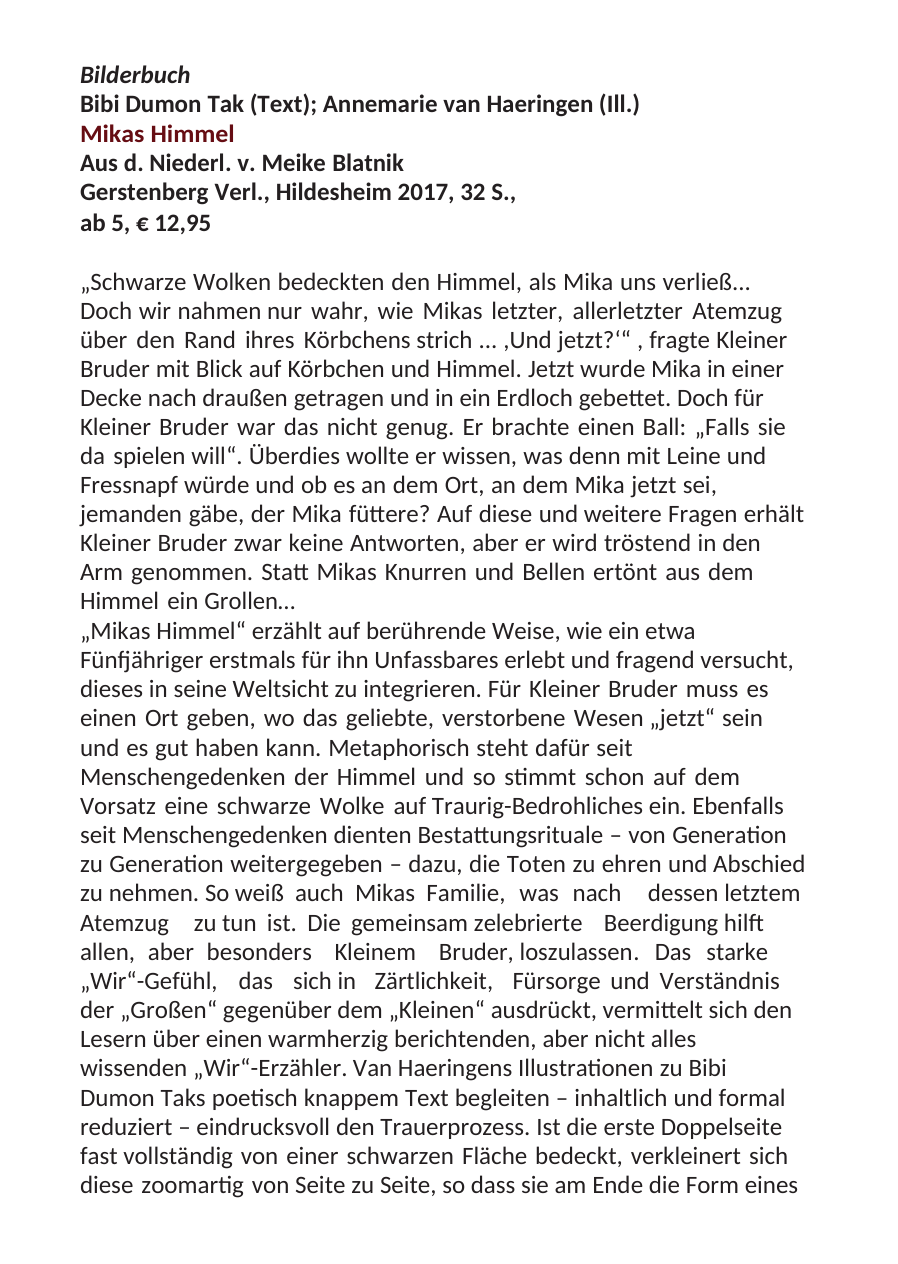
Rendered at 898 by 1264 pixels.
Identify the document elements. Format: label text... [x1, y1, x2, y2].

text ab 5, € 12,95 [80, 211, 806, 236]
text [80, 616, 806, 1199]
text Gerstenberg Verl., Hildesheim 2017, 32 S., [80, 180, 806, 205]
text Aus d. Niederl. v. Meike Blatnik [80, 151, 806, 176]
text „Schwarze Wolken bedeckten den Himmel, als Mika uns verließ... Doch wir nahmen nur wahr, wie Mikas letzter, allerletzter Atemzug über den Rand ihres Körbchens strich ... ,Und jetzt?‘“ , fragte Kleiner Bruder mit Blick auf Körbchen und Himmel. Jetzt wurde Mika in einer Decke nach draußen getragen und in ein Erdloch gebettet. Doch für Kleiner Bruder war das nicht genug. Er brachte einen Ball: „Falls sie da spielen will“. Überdies wollte er wissen, was denn mit Leine und Fressnapf würde und ob es an dem Ort, an dem Mika jetzt sei, jemanden gäbe, der Mika füttere? Auf diese und weitere Fragen erhält Kleiner Bruder zwar keine Antworten, aber er wird tröstend in den Arm genommen. Statt Mikas Knurren und Bellen ertönt aus dem Himmel ein Grollen… [80, 267, 806, 616]
text Bibi Dumon Tak (Text); Annemarie van Haeringen (Ill.) [80, 90, 806, 117]
text Mikas Himmel [80, 117, 806, 149]
text Bilderbuch [80, 61, 806, 89]
